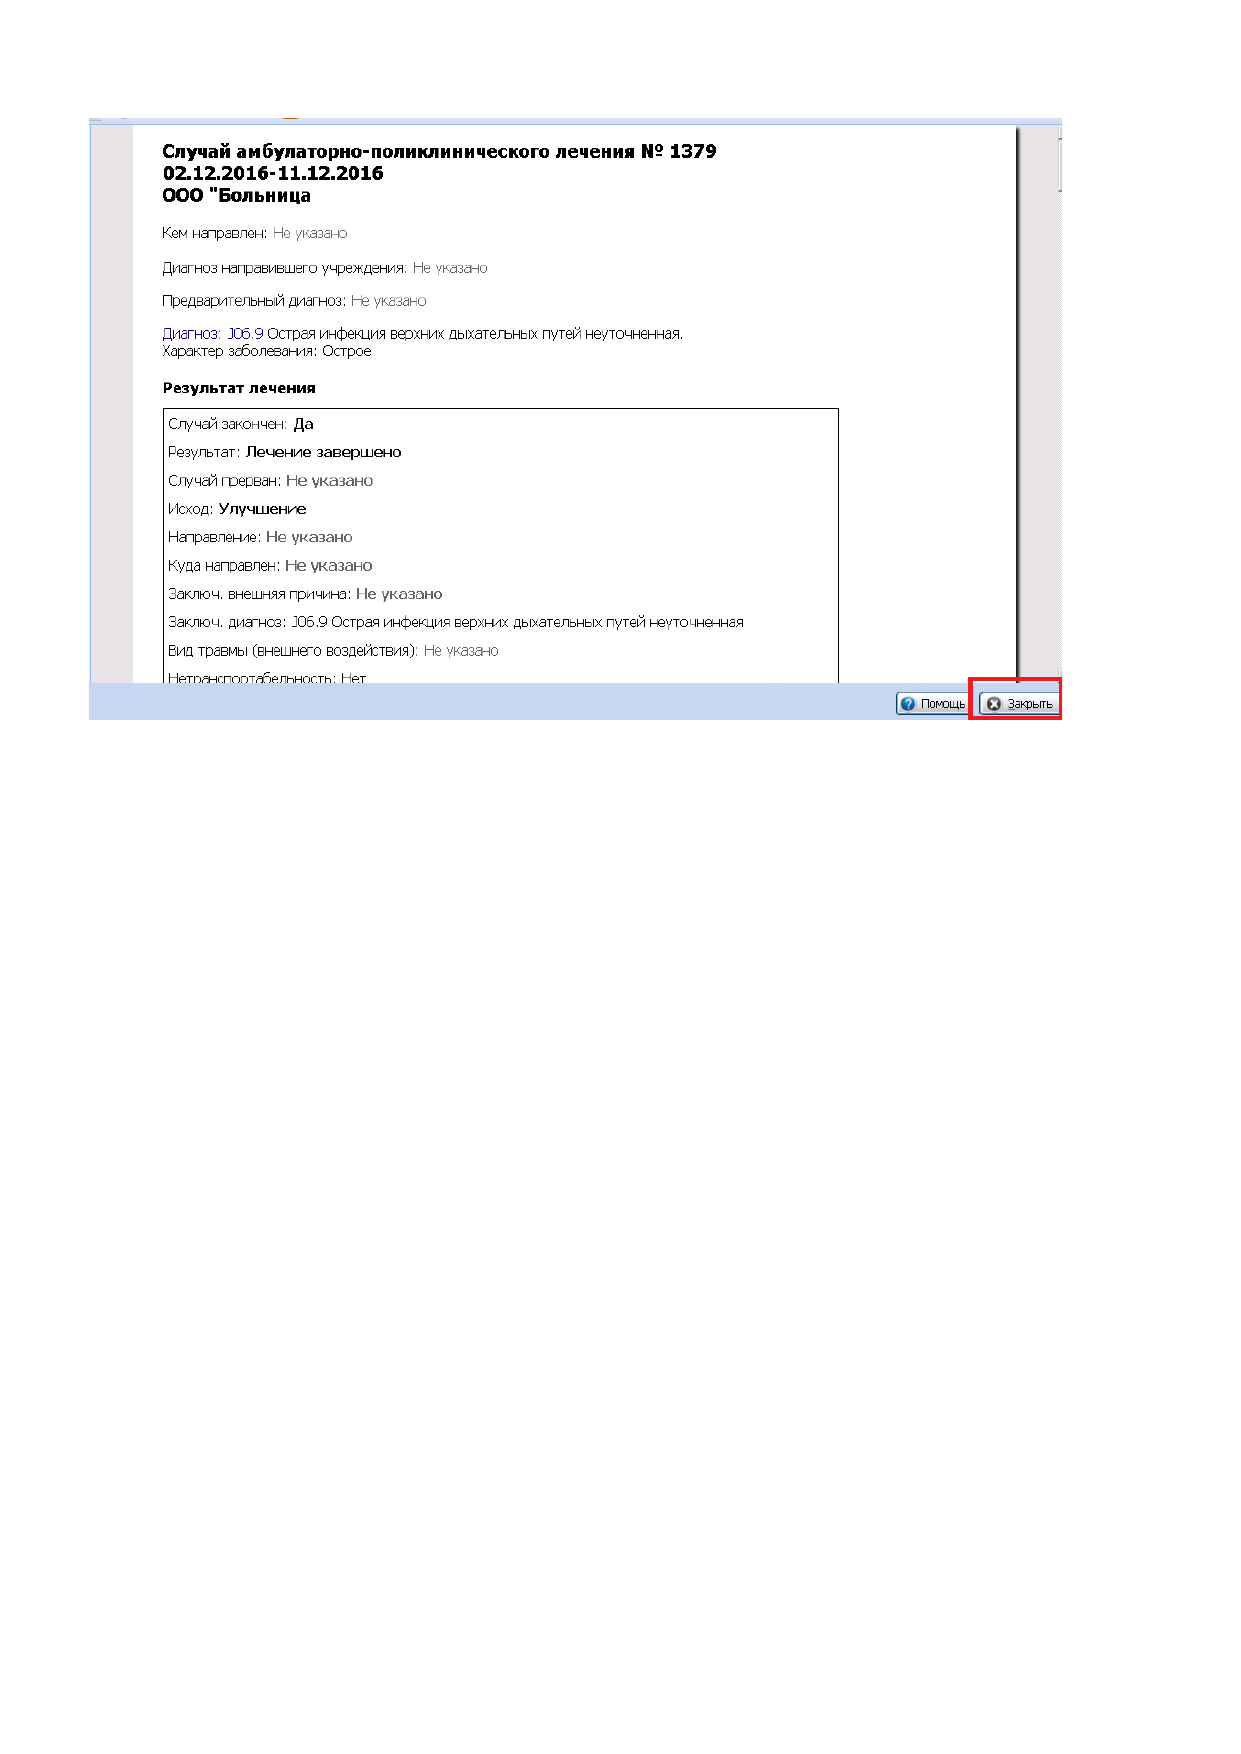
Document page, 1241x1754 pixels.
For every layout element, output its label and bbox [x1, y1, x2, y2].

picture [88, 118, 1063, 720]
